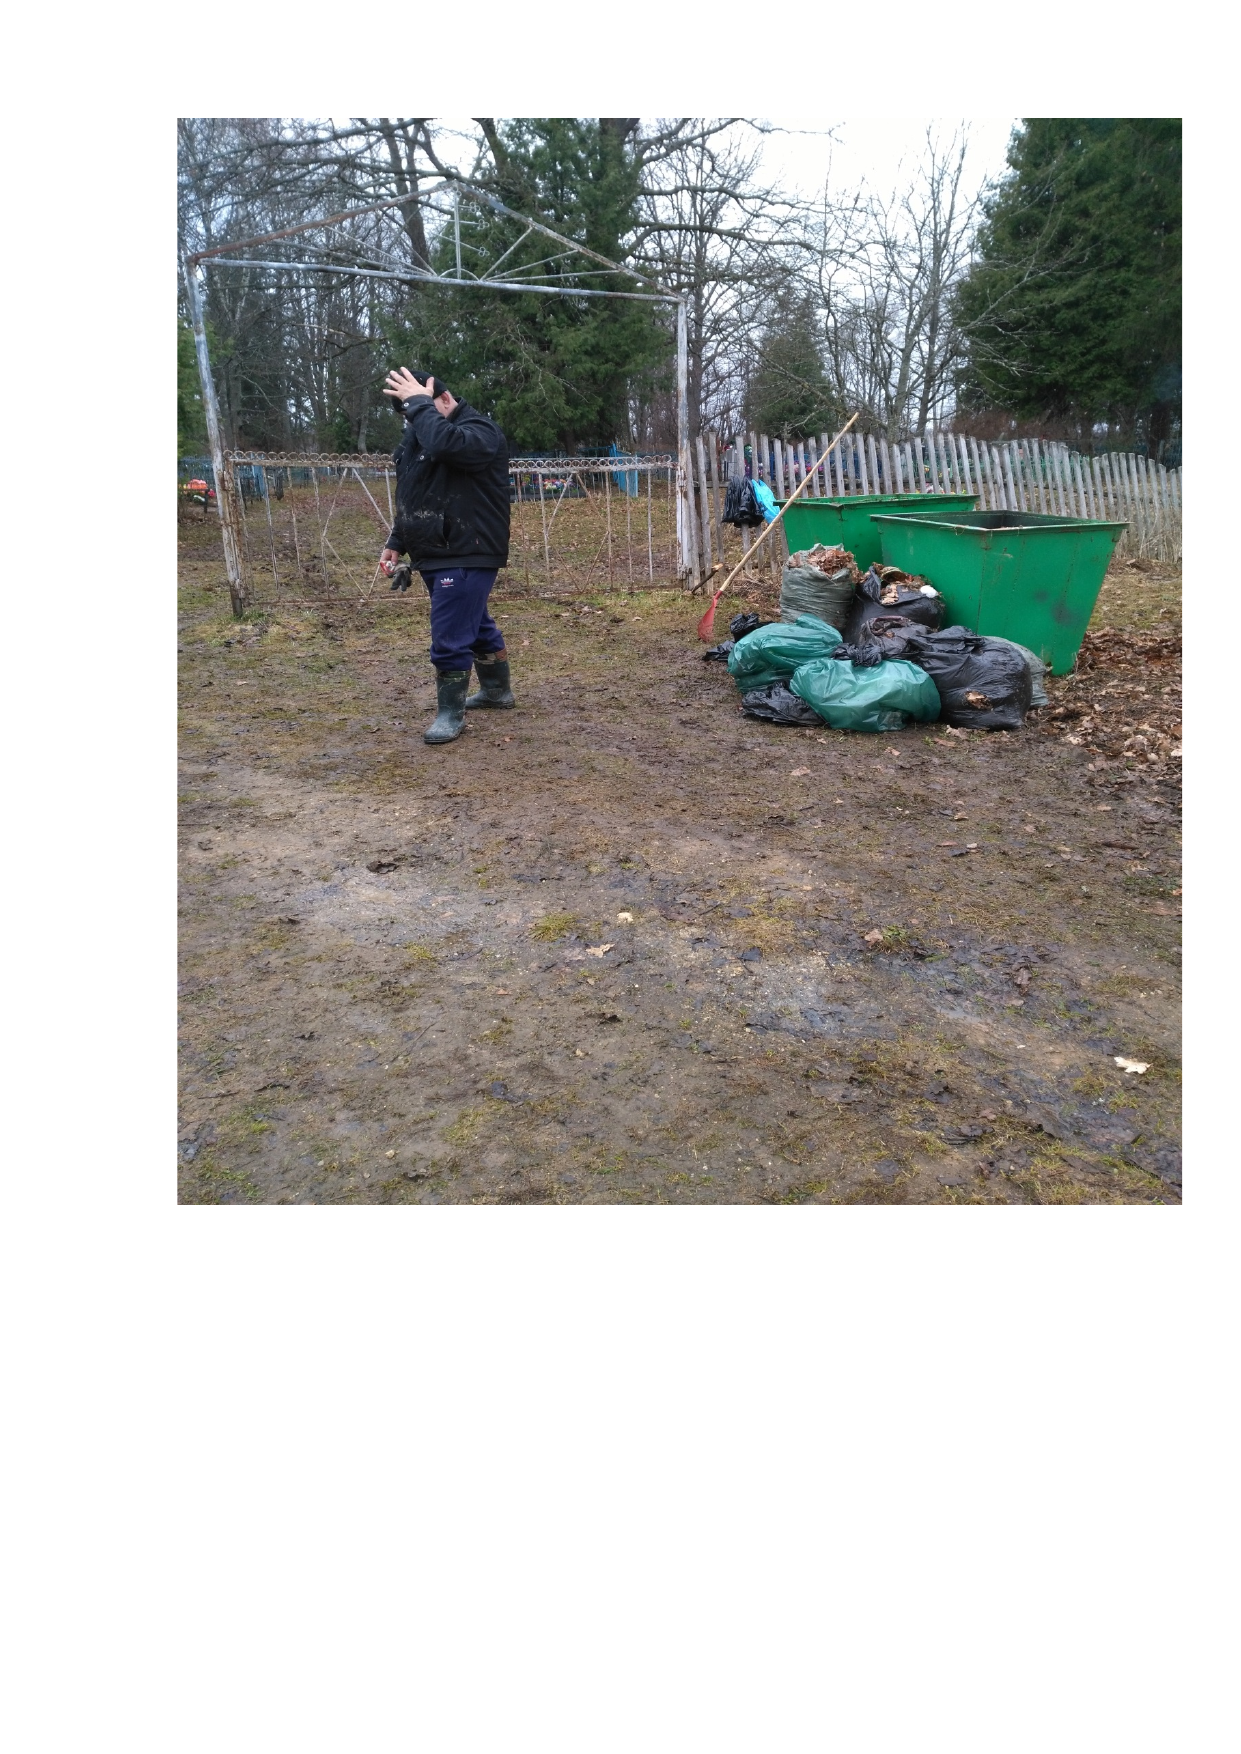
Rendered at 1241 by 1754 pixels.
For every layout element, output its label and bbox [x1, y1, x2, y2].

picture [177, 118, 1183, 1205]
